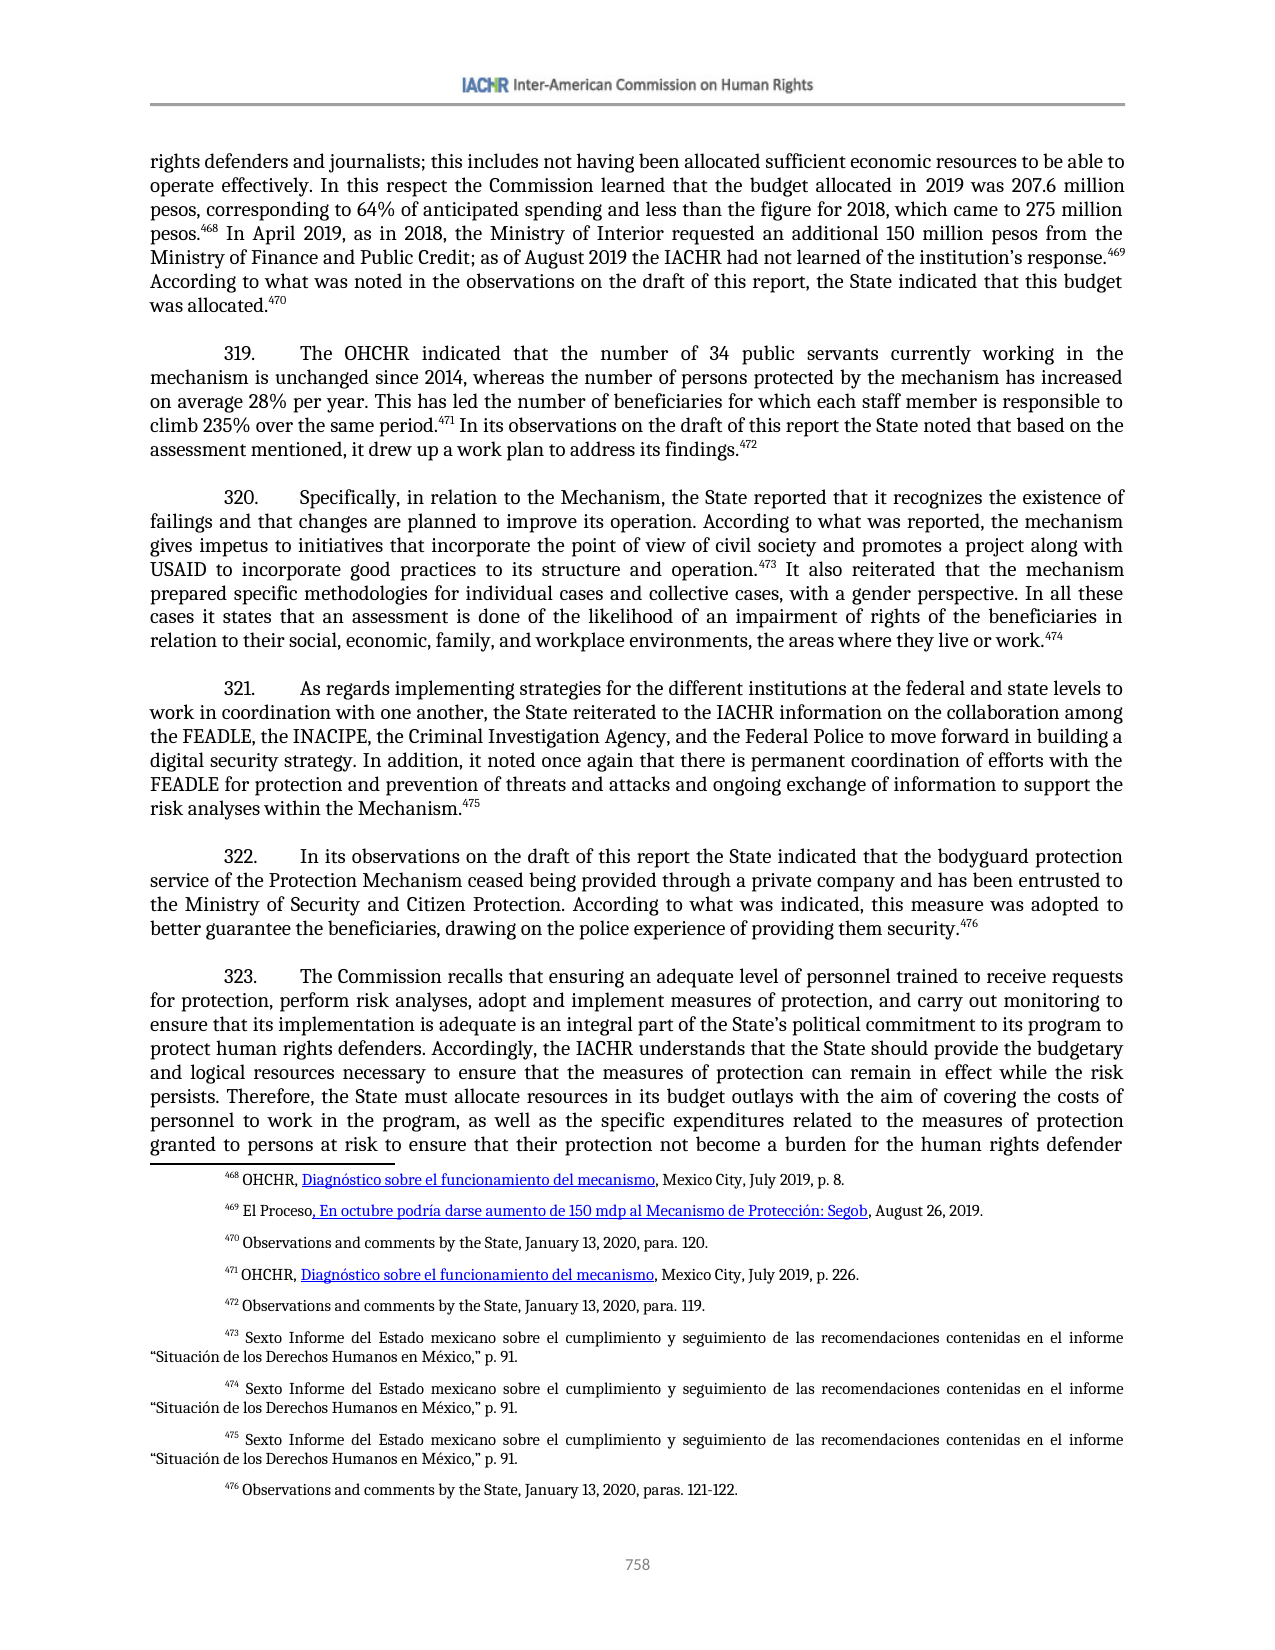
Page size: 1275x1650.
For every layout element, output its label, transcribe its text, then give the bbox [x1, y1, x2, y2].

list Specifically, in relation to the Mechanism, the State reported that it recognizes the existence of failings and that changes are planned to improve its operation. According to what was reported, the mechanism gives impetus to initiatives that incorporate the point of view of civil society and promotes a project along with USAID to incorporate good practices to its structure and operation. It also reiterated that the mechanism prepared specific methodologies for individual cases and collective cases, with a gender perspective. In all these cases it states that an assessment is done of the likelihood of an impairment of rights of the beneficiaries in relation to their social, economic, family, and workplace environments, the areas where they live or work. [150, 485, 1125, 653]
list As regards implementing strategies for the different institutions at the federal and state levels to work in coordination with one another, the State reiterated to the IACHR information on the collaboration among the FEADLE, the INACIPE, the Criminal Investigation Agency, and the Federal Police to move forward in building a digital security strategy. In addition, it noted once again that there is permanent coordination of efforts with the FEADLE for protection and prevention of threats and attacks and ongoing exchange of information to support the risk analyses within the Mechanism. [150, 677, 1125, 821]
list In its observations on the draft of this report the State indicated that the bodyguard protection service of the Protection Mechanism ceased being provided through a private company and has been entrusted to the Ministry of Security and Citizen Protection. According to what was indicated, this measure was adopted to better guarantee the beneficiaries, drawing on the police experience of providing them security. [150, 845, 1125, 941]
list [150, 964, 1125, 1156]
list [150, 150, 1125, 270]
picture [450, 75, 825, 95]
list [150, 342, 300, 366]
list The OHCHR indicated that the number of 34 public servants currently working in the mechanism is unchanged since 2014, whereas the number of persons protected by the mechanism has increased on average 28% per year. This has led the number of beneficiaries for which each staff member is responsible to climb 235% over the same period. In its observations on the draft of this report the State noted that based on the assessment mentioned, it drew up a work plan to address its findings. [150, 413, 1125, 461]
